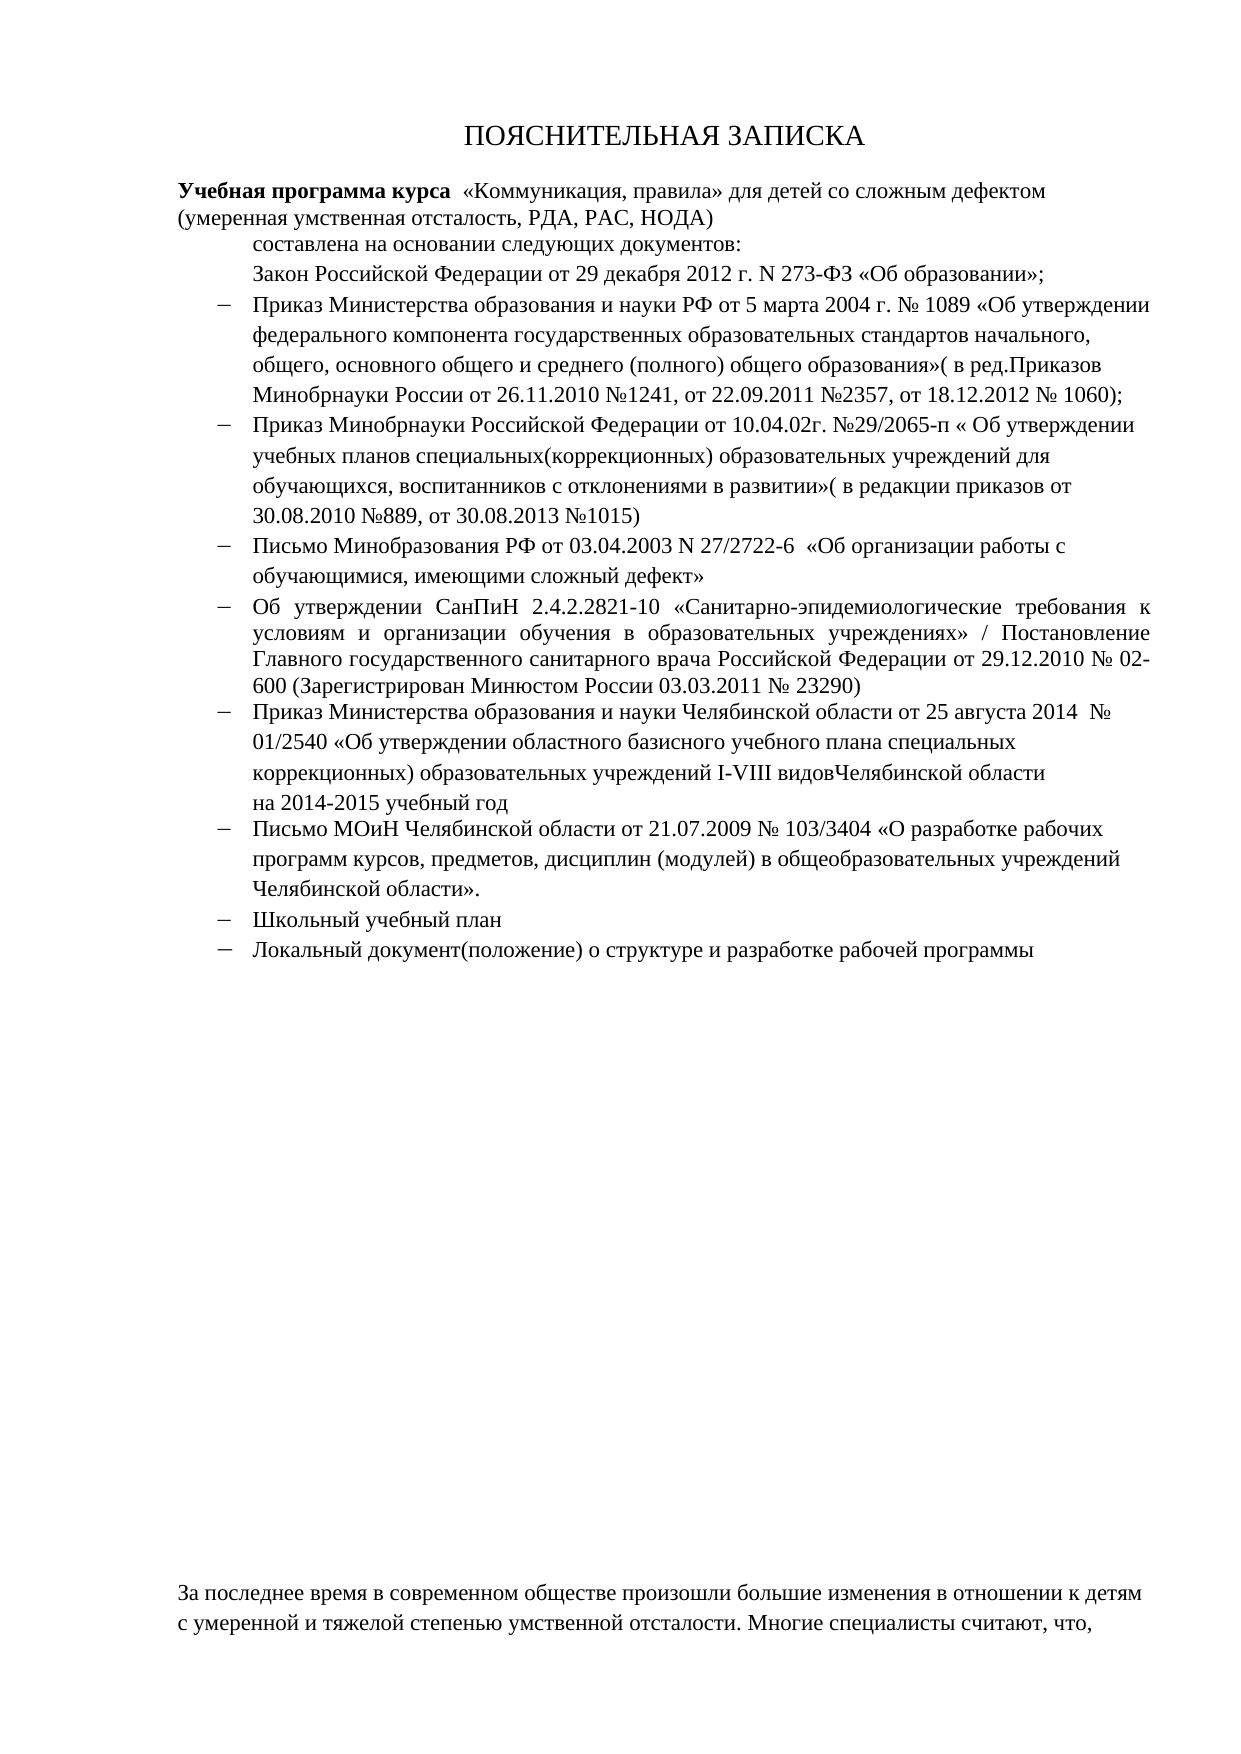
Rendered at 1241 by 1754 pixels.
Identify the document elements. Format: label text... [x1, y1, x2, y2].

text Закон Российской Федерации от 29 декабря 2012 г. N 273-ФЗ «Об образовании»; [252, 260, 1152, 287]
text составлена на основании следующих документов: [252, 230, 1152, 257]
list Приказ Министерства образования и науки Челябинской области от 25 августа 2014 № 01/2540 «Об утверждении областного базисного учебного плана специальных коррекционных) образовательных учреждений I-VIII видовЧелябинской области [215, 698, 1152, 785]
list Приказ Министерства образования и науки РФ от 5 марта . № 1089 «Об утверждении федерального компонента государственных образовательных стандартов начального, общего, основного общего и среднего (полного) общего образования»( в ред.Приказов Минобрнауки России от 26.11.2010 №1241, от 22.09.2011 №2357, от 18.12.2012 № 1060); [215, 291, 1152, 408]
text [177, 1579, 1152, 1636]
list Приказ Минобрнауки Российской Федерации от 10.04.02г. №29/2065-п « Об утверждении учебных планов специальных(коррекционных) образовательных учреждений для обучающихся, воспитанников с отклонениями в развитии»( в редакции приказов от 30.08.2010 №889, от 30.08.2013 №1015) [215, 411, 1152, 528]
text ПОЯСНИТЕЛЬНАЯ ЗАПИСКА [177, 118, 1152, 152]
list Письмо МОиН Челябинской области от 21.07.2009 № 103/3404 «О разработке рабочих программ курсов, предметов, дисциплин (модулей) в общеобразовательных учреждений Челябинской области». [215, 815, 1152, 902]
list Школьный учебный план [215, 906, 1152, 932]
text Учебная программа курса «Коммуникация, правила» для детей со сложным дефектом (умеренная умственная отсталость, РДА, РАС, НОДА) [177, 177, 1152, 230]
list Об утверждении СанПиН 2.4.2.2821-10 «Санитарно-эпидемиологические требования к условиям и организации обучения в образовательных учреждениях» / Постановление Главного государственного санитарного врача Российской Федерации от 29.12.2010 № 02-600 (Зарегистрирован Минюстом России 03.03.2011 № 23290) [215, 593, 1152, 698]
list Локальный документ(положение) о структуре и разработке рабочей программы [215, 936, 1152, 963]
list Письмо Минобразования РФ от 03.04.2003 N 27/2722-6 «Об организации работы с обучающимися, имеющими сложный дефект» [215, 532, 1152, 589]
list на 2014-2015 учебный год [252, 789, 1152, 815]
